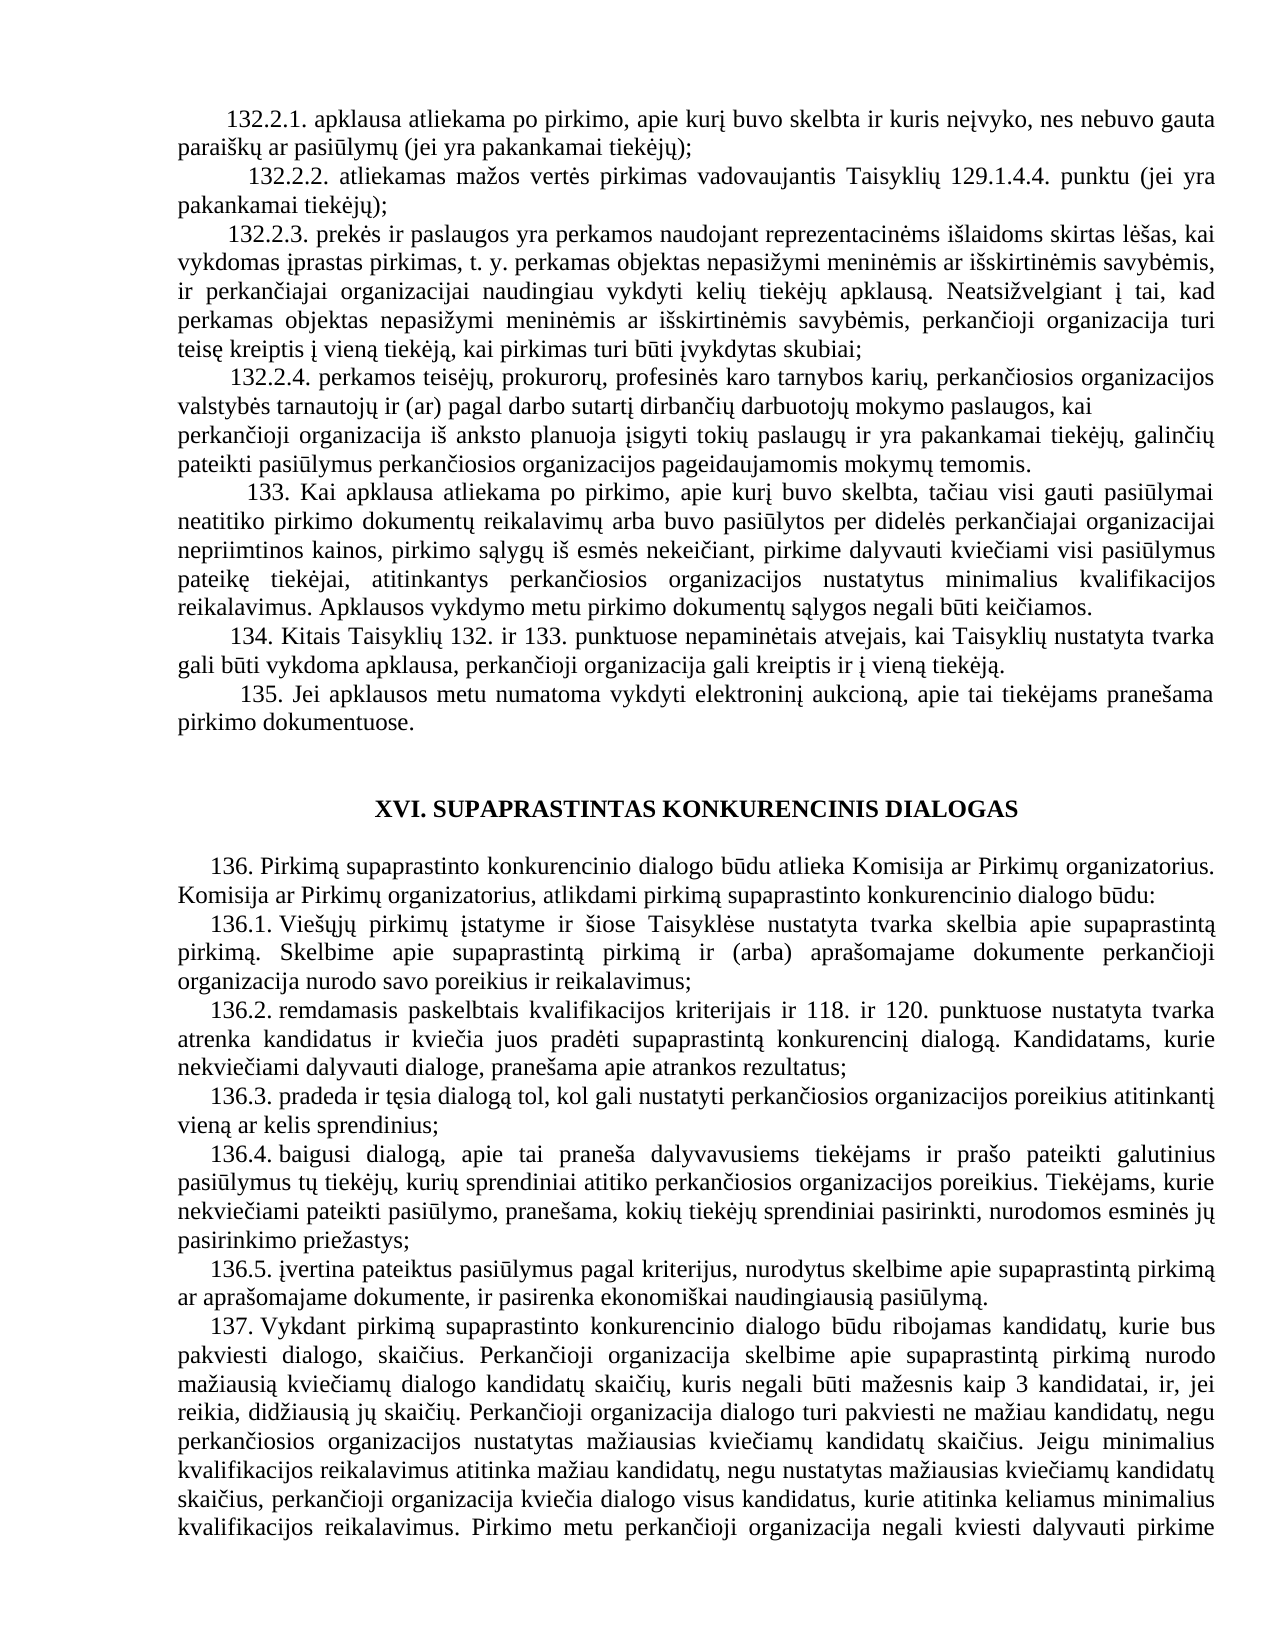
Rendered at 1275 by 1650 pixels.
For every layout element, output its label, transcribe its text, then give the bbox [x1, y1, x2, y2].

text 136. Pirkimą supaprastinto konkurencinio dialogo būdu atlieka Komisija ar Pirkimų organizatorius. Komisija ar Pirkimų organizatorius, atlikdami pirkimą supaprastinto konkurencinio dialogo būdu: [177, 851, 1216, 909]
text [177, 1311, 1216, 1541]
text 136.2. remdamasis paskelbtais kvalifikacijos kriterijais ir 118. ir 120. punktuose nustatyta tvarka atrenka kandidatus ir kviečia juos pradėti supaprastintą konkurencinį dialogą. Kandidatams, kurie nekviečiami dalyvauti dialoge, pranešama apie atrankos rezultatus; [177, 995, 1216, 1081]
text 136.3. pradeda ir tęsia dialogą tol, kol gali nustatyti perkančiosios organizacijos poreikius atitinkantį vieną ar kelis sprendinius; [177, 1081, 1216, 1139]
text 134. Kitais Taisyklių 132. ir 133. punktuose nepaminėtais atvejais, kai Taisyklių nustatyta tvarka gali būti vykdoma apklausa, perkančioji organizacija gali kreiptis ir į vieną tiekėją. [177, 621, 1216, 679]
text 132.2.3. prekės ir paslaugos yra perkamos naudojant reprezentacinėms išlaidoms skirtas lėšas, kai vykdomas įprastas pirkimas, t. y. perkamas objektas nepasižymi meninėmis ar išskirtinėmis savybėmis, ir perkančiajai organizacijai naudingiau vykdyti kelių tiekėjų apklausą. Neatsižvelgiant į tai, kad perkamas objektas nepasižymi meninėmis ar išskirtinėmis savybėmis, perkančioji organizacija turi teisę kreiptis į vieną tiekėją, kai pirkimas turi būti įvykdytas skubiai; [177, 219, 1216, 362]
text 136.5. įvertina pateiktus pasiūlymus pagal kriterijus, nurodytus skelbime apie supaprastintą pirkimą ar aprašomajame dokumente, ir pasirenka ekonomiškai naudingiausią pasiūlymą. [177, 1254, 1216, 1311]
text perkančioji organizacija iš anksto planuoja įsigyti tokių paslaugų ir yra pakankamai tiekėjų, galinčių pateikti pasiūlymus perkančiosios organizacijos pageidaujamomis mokymų temomis. [177, 420, 1216, 477]
text 132.2.4. perkamos teisėjų, prokurorų, profesinės karo tarnybos karių, perkančiosios organizacijos valstybės tarnautojų ir (ar) pagal darbo sutartį dirbančių darbuotojų mokymo paslaugos, kai [177, 362, 1216, 420]
text XVI. SUPAPRASTINTAS KONKURENCINIS DIALOGAS [177, 794, 1216, 822]
text 136.1. Viešųjų pirkimų įstatyme ir šiose Taisyklėse nustatyta tvarka skelbia apie supaprastintą pirkimą. Skelbime apie supaprastintą pirkimą ir (arba) aprašomajame dokumente perkančioji organizacija nurodo savo poreikius ir reikalavimus; [177, 909, 1216, 995]
text 136.4. baigusi dialogą, apie tai praneša dalyvavusiems tiekėjams ir prašo pateikti galutinius pasiūlymus tų tiekėjų, kurių sprendiniai atitiko perkančiosios organizacijos poreikius. Tiekėjams, kurie nekviečiami pateikti pasiūlymo, pranešama, kokių tiekėjų sprendiniai pasirinkti, nurodomos esminės jų pasirinkimo priežastys; [177, 1139, 1216, 1254]
text 133. Kai apklausa atliekama po pirkimo, apie kurį buvo skelbta, tačiau visi gauti pasiūlymai neatitiko pirkimo dokumentų reikalavimų arba buvo pasiūlytos per didelės perkančiajai organizacijai nepriimtinos kainos, pirkimo sąlygų iš esmės nekeičiant, pirkime dalyvauti kviečiami visi pasiūlymus pateikę tiekėjai, atitinkantys perkančiosios organizacijos nustatytus minimalius kvalifikacijos reikalavimus. Apklausos vykdymo metu pirkimo dokumentų sąlygos negali būti keičiamos. [177, 477, 1216, 621]
text 135. Jei apklausos metu numatoma vykdyti elektroninį aukcioną, apie tai tiekėjams pranešama pirkimo dokumentuose. [177, 679, 1216, 736]
text 132.2.2. atliekamas mažos vertės pirkimas vadovaujantis Taisyklių 129.1.4.4. punktu (jei yra pakankamai tiekėjų); [177, 161, 1216, 219]
text 132.2.1. apklausa atliekama po pirkimo, apie kurį buvo skelbta ir kuris neįvyko, nes nebuvo gauta paraiškų ar pasiūlymų (jei yra pakankamai tiekėjų); [177, 104, 1216, 161]
